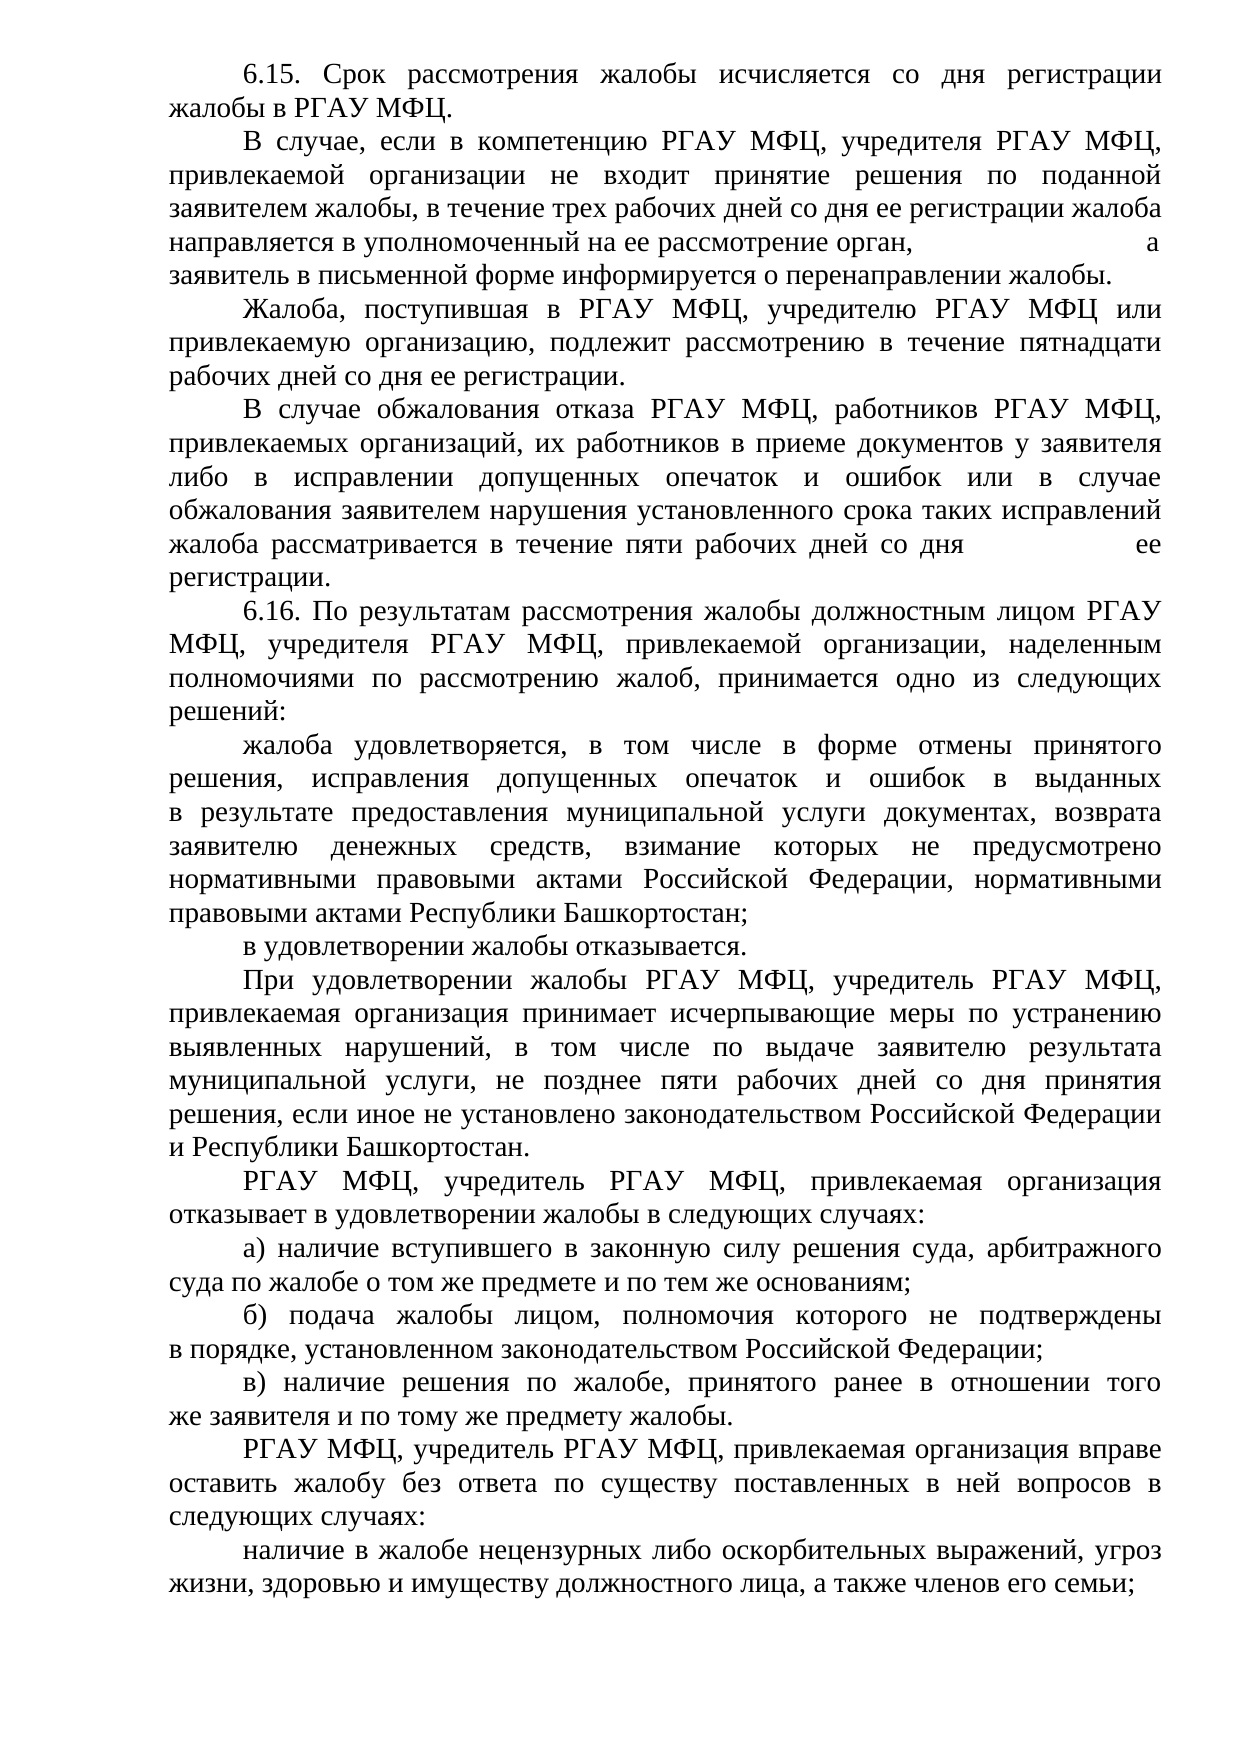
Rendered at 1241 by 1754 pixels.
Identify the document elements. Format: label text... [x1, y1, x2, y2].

text 6.16. По результатам рассмотрения жалобы должностным лицом РГАУ МФЦ, учредителя РГАУ МФЦ, привлекаемой организации, наделенным полномочиями по рассмотрению жалоб, принимается одно из следующих решений: [169, 593, 1162, 727]
text В случае, если в компетенцию РГАУ МФЦ, учредителя РГАУ МФЦ, привлекаемой организации не входит принятие решения по поданной заявителем жалобы, в течение трех рабочих дней со дня ее регистрации жалоба направляется в уполномоченный на ее рассмотрение орган, а заявитель в письменной форме информируется о перенаправлении жалобы. [169, 123, 1162, 291]
text РГАУ МФЦ, учредитель РГАУ МФЦ, привлекаемая организация вправе оставить жалобу без ответа по существу поставленных в ней вопросов в следующих случаях: [169, 1431, 1162, 1532]
text б) подача жалобы лицом, полномочия которого не подтверждены в порядке, установленном законодательством Российской Федерации; [169, 1297, 1162, 1364]
text 6.15. Срок рассмотрения жалобы исчисляется со дня регистрации жалобы в РГАУ МФЦ. [169, 56, 1162, 123]
text При удовлетворении жалобы РГАУ МФЦ, учредитель РГАУ МФЦ, привлекаемая организация принимает исчерпывающие меры по устранению выявленных нарушений, в том числе по выдаче заявителю результата муниципальной услуги, не позднее пяти рабочих дней со дня принятия решения, если иное не установлено законодательством Российской Федерации и Республики Башкортостан. [169, 962, 1162, 1163]
text наличие в жалобе нецензурных либо оскорбительных выражений, угроз жизни, здоровью и имуществу должностного лица, а также членов его семьи; [169, 1532, 1162, 1599]
text В случае обжалования отказа РГАУ МФЦ, работников РГАУ МФЦ, привлекаемых организаций, их работников в приеме документов у заявителя либо в исправлении допущенных опечаток и ошибок или в случае обжалования заявителем нарушения установленного срока таких исправлений жалоба рассматривается в течение пяти рабочих дней со дня ее регистрации. [169, 392, 1162, 593]
text жалоба удовлетворяется, в том числе в форме отмены принятого решения, исправления допущенных опечаток и ошибок в выданных в результате предоставления муниципальной услуги документах, возврата заявителю денежных средств, взимание которых не предусмотрено нормативными правовыми актами Российской Федерации, нормативными правовыми актами Республики Башкортостан; [169, 727, 1162, 928]
text Жалоба, поступившая в РГАУ МФЦ, учредителю РГАУ МФЦ или привлекаемую организацию, подлежит рассмотрению в течение пятнадцати рабочих дней со дня ее регистрации. [169, 291, 1162, 392]
text в) наличие решения по жалобе, принятого ранее в отношении того же заявителя и по тому же предмету жалобы. [169, 1364, 1162, 1431]
text в удовлетворении жалобы отказывается. [169, 928, 1162, 962]
text РГАУ МФЦ, учредитель РГАУ МФЦ, привлекаемая организация отказывает в удовлетворении жалобы в следующих случаях: [169, 1163, 1162, 1230]
text а) наличие вступившего в законную силу решения суда, арбитражного суда по жалобе о том же предмете и по тем же основаниям; [169, 1230, 1162, 1297]
